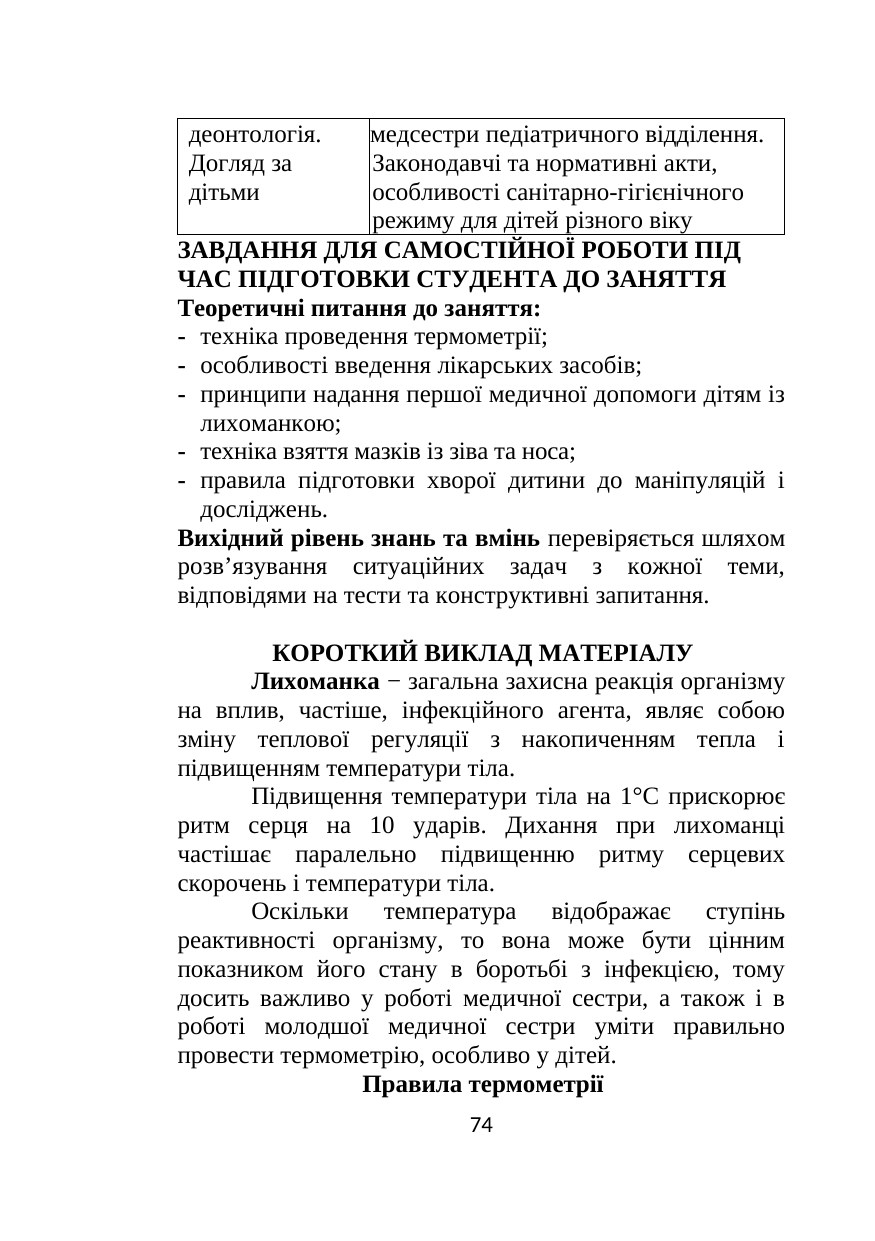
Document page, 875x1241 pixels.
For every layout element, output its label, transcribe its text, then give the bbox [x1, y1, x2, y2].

list особливості введення лікарських засобів; [177, 350, 785, 379]
text Підвищення температури тіла на 1°С прискорює ритм серця на 10 ударів. Дихання при лихоманці частішає паралельно підвищенню ритму серцевих скорочень і температури тіла. [177, 781, 785, 896]
list техніка проведення термометрії; [177, 321, 785, 350]
text Вихідний рівень знань та вмінь перевіряється шляхом розв’язування ситуаційних задач з кожної теми, відповідями на тести та конструктивні запитання. [177, 523, 785, 609]
list принципи надання першої медичної допомоги дітям із лихоманкою; [177, 379, 785, 436]
text Теоретичні питання до заняття: [177, 293, 785, 321]
list техніка взяття мазків із зіва та носа; [177, 436, 785, 465]
text КОРОТКИЙ ВИКЛАД МАТЕРІАЛУ [177, 638, 788, 666]
text Правила термометрії [177, 1069, 788, 1098]
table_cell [178, 119, 369, 234]
list правила підготовки хворої дитини до маніпуляцій і досліджень. [177, 465, 785, 523]
text Оскільки температура відображає ступінь реактивності організму, то вона може бути цінним показником його стану в боротьбі з інфекцією, тому досить важливо у роботі медичної сестри, а також і в роботі молодшої медичної сестри уміти правильно провести термометрію, особливо у дітей. [177, 896, 785, 1069]
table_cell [370, 119, 784, 234]
text ЗАВДАННЯ ДЛЯ САМОСТІЙНОЇ РОБОТИ ПІД ЧАС ПІДГОТОВКИ СТУДЕНТА ДО ЗАНЯТТЯ [177, 235, 785, 293]
text Лихоманка − загальна захисна реакція організму на вплив, частіше, інфекційного агента, являє собою зміну теплової регуляції з накопиченням тепла і підвищенням температури тіла. [177, 666, 785, 781]
